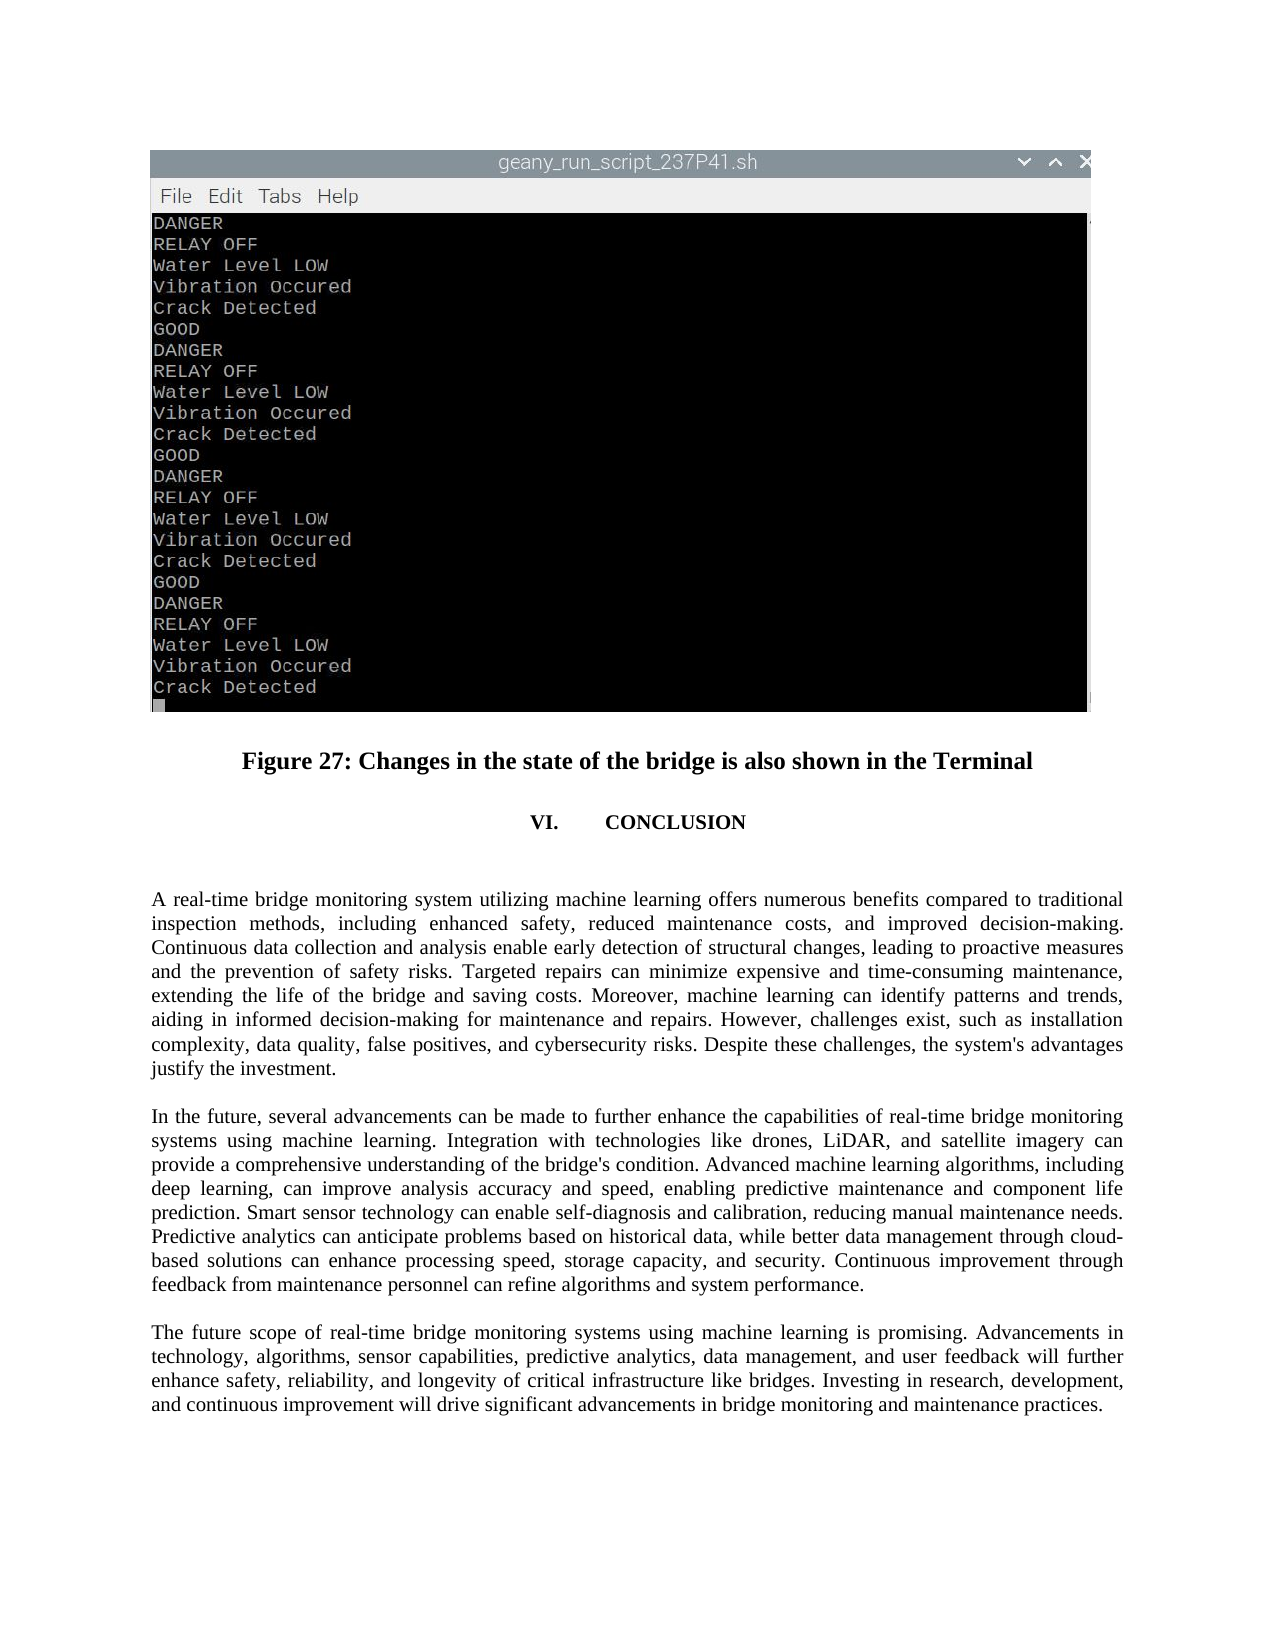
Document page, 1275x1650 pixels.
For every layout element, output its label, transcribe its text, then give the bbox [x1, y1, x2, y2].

text In the future, several advancements can be made to further enhance the capabilities of real-time bridge monitoring systems using machine learning. Integration with technologies like drones, LiDAR, and satellite imagery can provide a comprehensive understanding of the bridge's condition. Advanced machine learning algorithms, including deep learning, can improve analysis accuracy and speed, enabling predictive maintenance and component life prediction. Smart sensor technology can enable self-diagnosis and calibration, reducing manual maintenance needs. Predictive analytics can anticipate problems based on historical data, while better data management through cloud-based solutions can enhance processing speed, storage capacity, and security. Continuous improvement through feedback from maintenance personnel can refine algorithms and system performance. [151, 1104, 1125, 1296]
picture [150, 150, 1091, 712]
text A real-time bridge monitoring system utilizing machine learning offers numerous benefits compared to traditional inspection methods, including enhanced safety, reduced maintenance costs, and improved decision-making. Continuous data collection and analysis enable early detection of structural changes, leading to proactive measures and the prevention of safety risks. Targeted repairs can minimize expensive and time-consuming maintenance, extending the life of the bridge and saving costs. Moreover, machine learning can identify patterns and trends, aiding in informed decision-making for maintenance and repairs. However, challenges exist, such as installation complexity, data quality, false positives, and cybersecurity risks. Despite these challenges, the system's advantages justify the investment. [151, 887, 1125, 1079]
subtitle CONCLUSION [151, 810, 1125, 834]
text Figure 27: Changes in the state of the bridge is also shown in the Terminal [150, 746, 1125, 775]
text The future scope of real-time bridge monitoring systems using machine learning is promising. Advancements in technology, algorithms, sensor capabilities, predictive analytics, data management, and user feedback will further enhance safety, reliability, and longevity of critical infrastructure like bridges. Investing in research, development, and continuous improvement will drive significant advancements in bridge monitoring and maintenance practices. [151, 1320, 1125, 1416]
